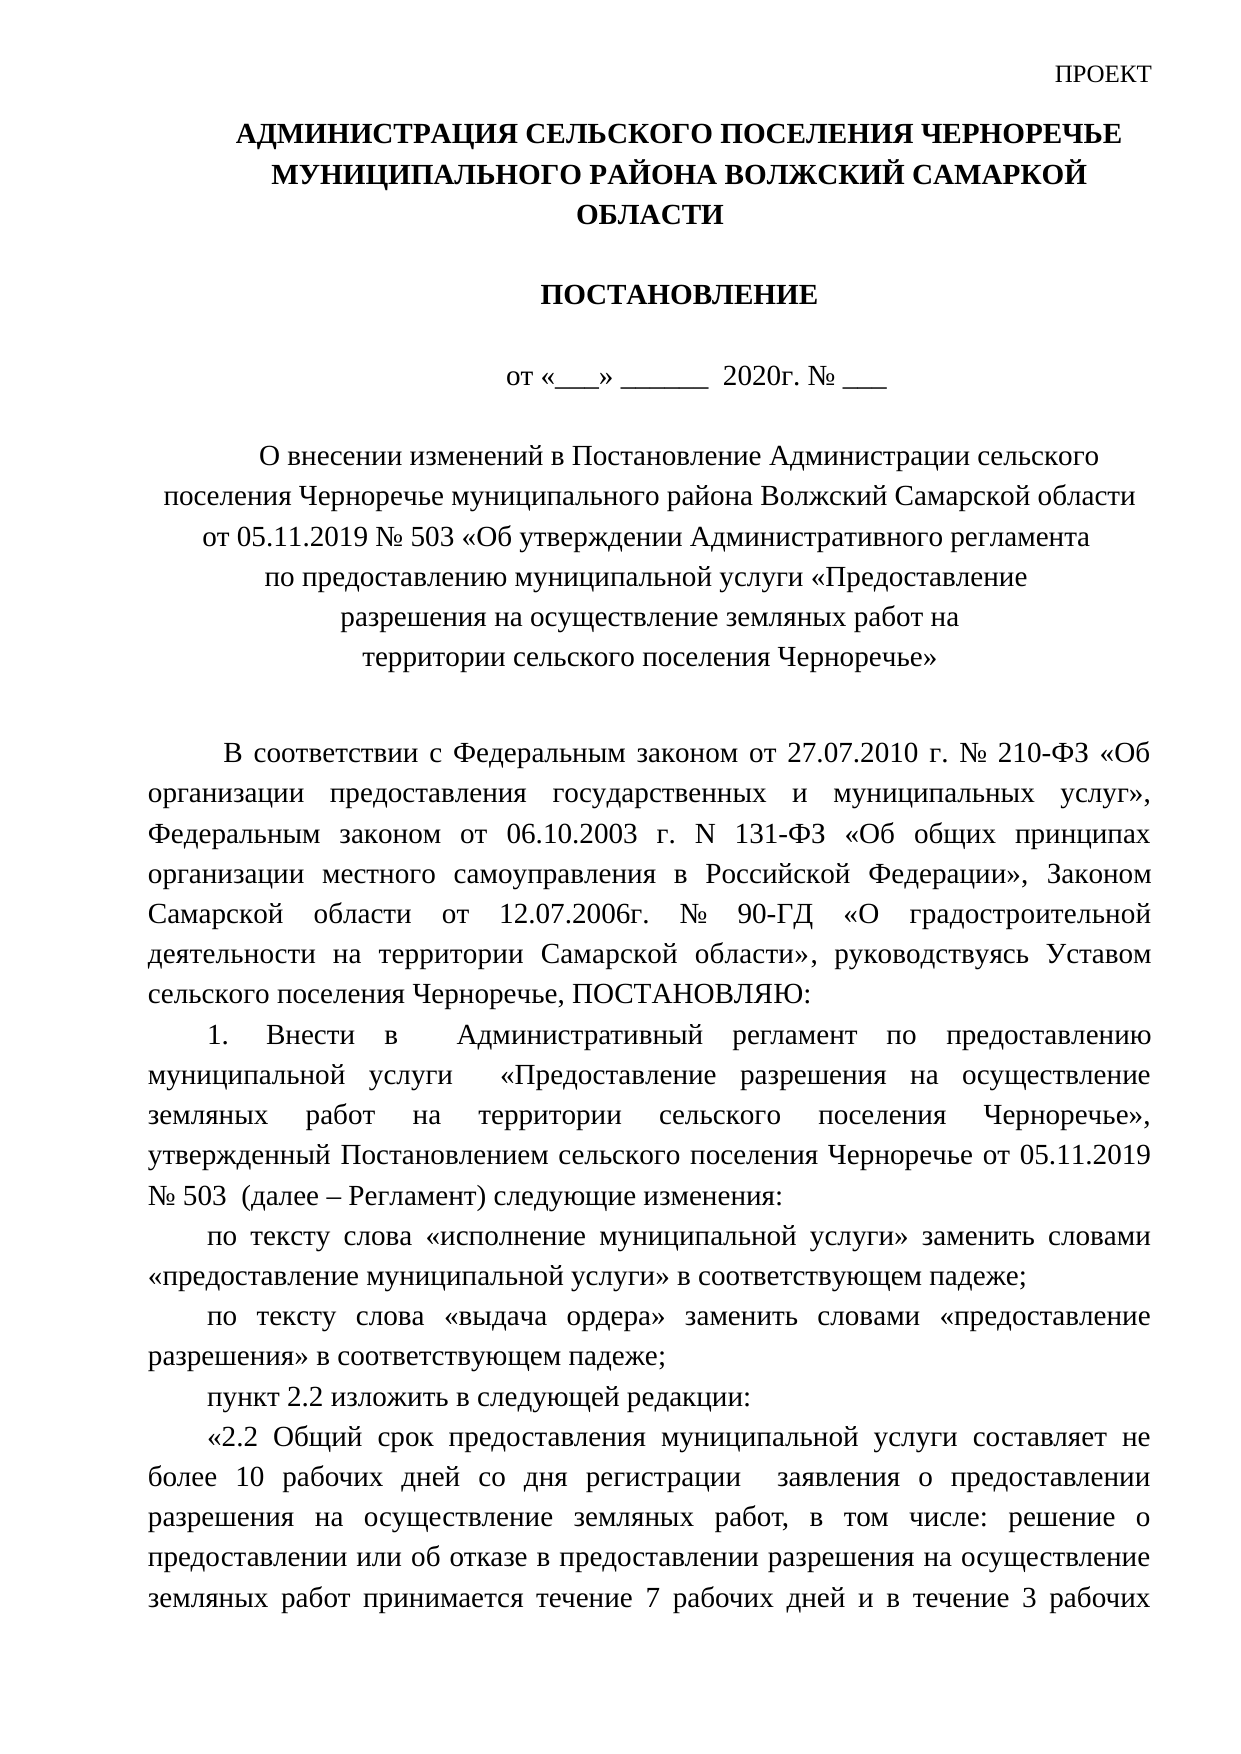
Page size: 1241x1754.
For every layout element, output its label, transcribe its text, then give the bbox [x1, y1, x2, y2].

text АДМИНИСТРАЦИЯ СЕЛЬСКОГО ПОСЕЛЕНИЯ ЧЕРНОРЕЧЬЕ [148, 117, 1152, 150]
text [148, 1419, 1152, 1613]
list Внести в Административный регламент по предоставлению муниципальной услуги «Предоставление разрешения на осуществление земляных работ на территории сельского поселения Черноречье», утвержденный Постановлением сельского поселения Черноречье от 05.11.2019 № 503 (далее – Регламент) следующие изменения: [148, 1017, 1152, 1211]
text от «___» ______ 2020г. № ___ [148, 358, 1152, 391]
list пункт 2.2 изложить в следующей редакции: [148, 1379, 1152, 1412]
text ПРОЕКТ [148, 59, 1152, 88]
text ПОСТАНОВЛЕНИЕ [148, 277, 1152, 311]
text МУНИЦИПАЛЬНОГО РАЙОНА ВОЛЖСКИЙ САМАРКОЙ ОБЛАСТИ [148, 157, 1152, 231]
text В соответствии с Федеральным законом от 27.07.2010 г. № 210-ФЗ «Об организации предоставления государственных и муниципальных услуг», Федеральным законом от 06.10.2003 г. N 131-ФЗ «Об общих принципах организации местного самоуправления в Российской Федерации», Законом Самарской области от 12.07.2006г. № 90-ГД «О градостроительной деятельности на территории Самарской области», руководствуясь Уставом сельского поселения Черноречье, ПОСТАНОВЛЯЮ: [148, 695, 1152, 1010]
list по тексту слова «исполнение муниципальной услуги» заменить словами «предоставление муниципальной услуги» в соответствующем падеже; [148, 1218, 1152, 1292]
text О внесении изменений в Постановление Администрации сельского поселения Черноречье муниципального района Волжский Самарской области от 05.11.2019 № 503 «Об утверждении Административного регламента по предоставлению муниципальной услуги «Предоставление разрешения на осуществление земляных работ на территории сельского поселения Черноречье» [148, 438, 1152, 673]
list по тексту слова «выдача ордера» заменить словами «предоставление разрешения» в соответствующем падеже; [148, 1298, 1152, 1372]
